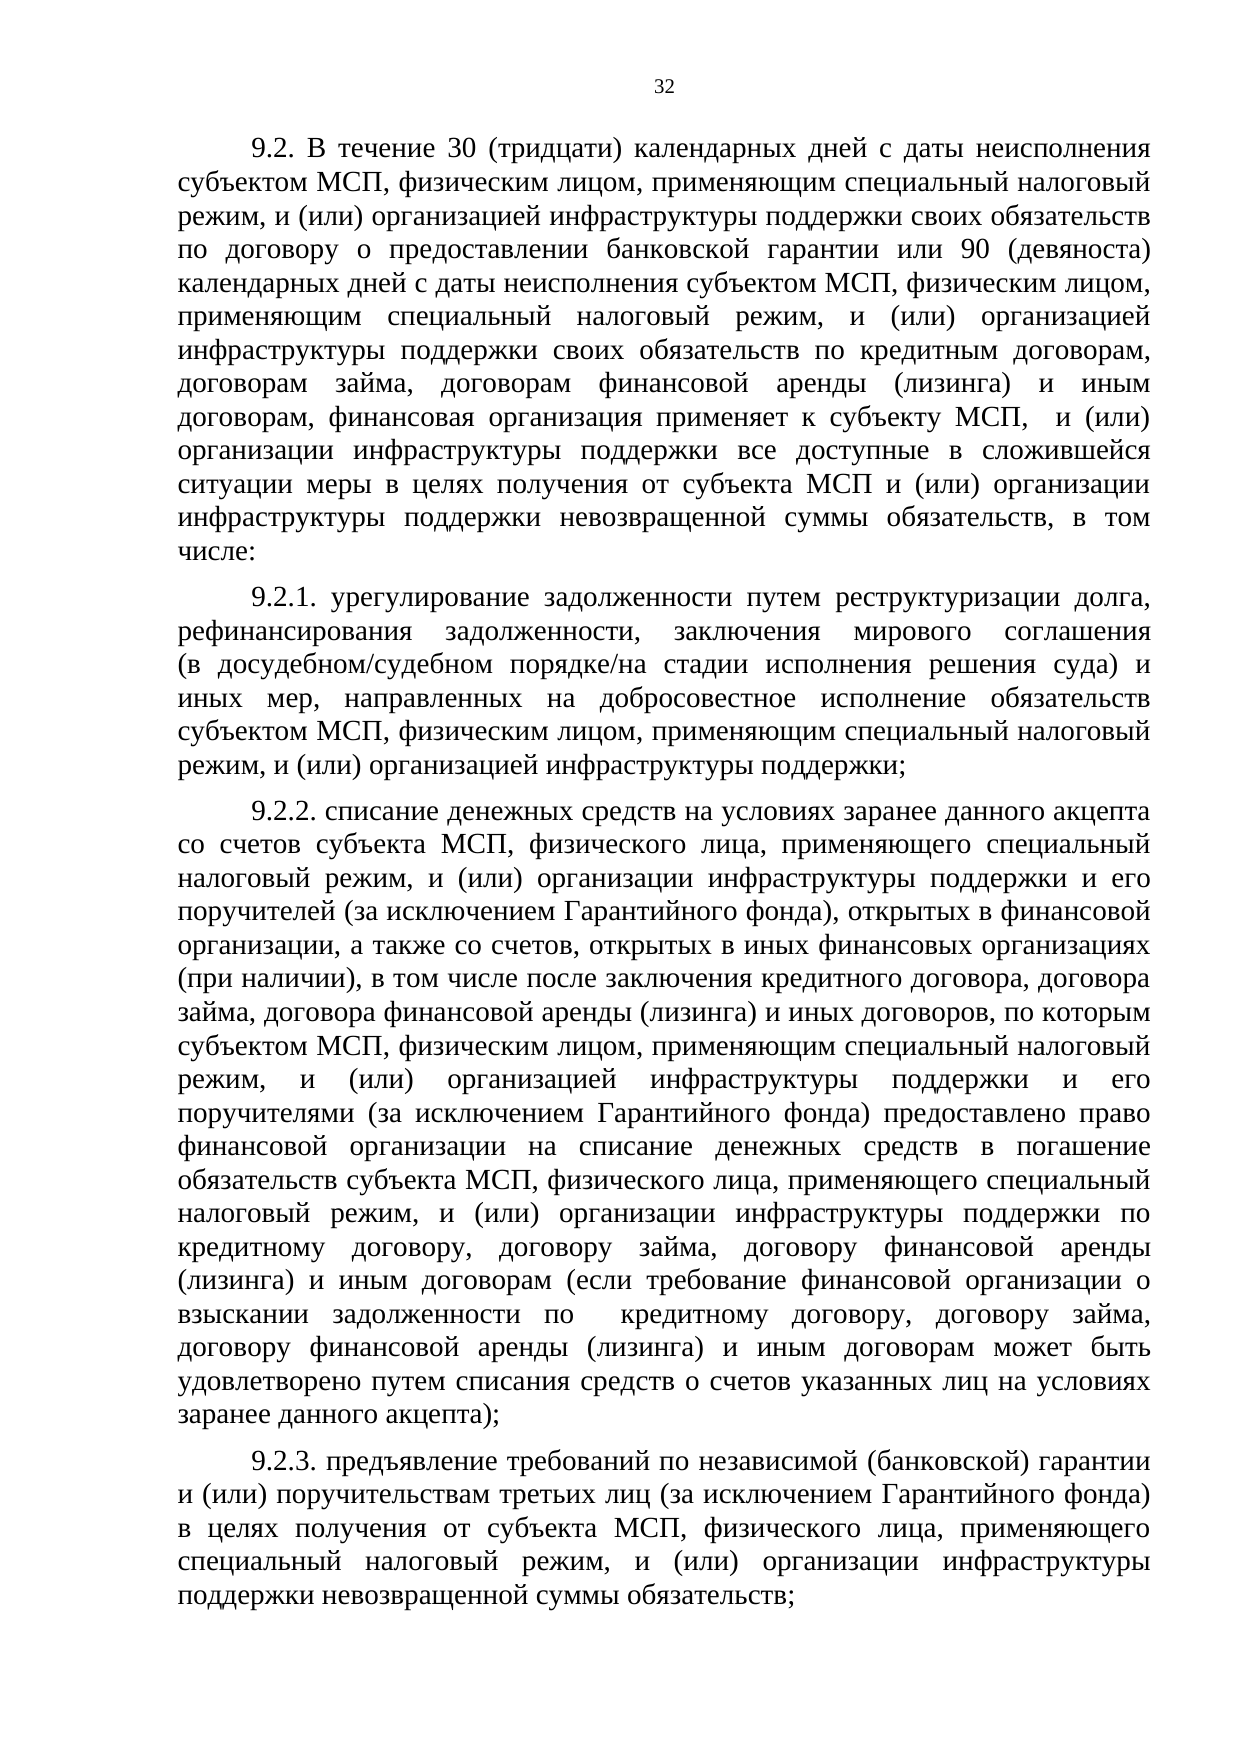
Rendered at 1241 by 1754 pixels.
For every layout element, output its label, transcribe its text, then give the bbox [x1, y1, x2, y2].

text 9.2.1. урегулирование задолженности путем реструктуризации долга, рефинансирования задолженности, заключения мирового соглашения (в досудебном/судебном порядке/на стадии исполнения решения суда) и иных мер, направленных на добросовестное исполнение обязательств субъектом МСП, физическим лицом, применяющим специальный налоговый режим, и (или) организацией инфраструктуры поддержки; [177, 579, 1152, 780]
text 9.2.2. списание денежных средств на условиях заранее данного акцепта со счетов субъекта МСП, физического лица, применяющего специальный налоговый режим, и (или) организации инфраструктуры поддержки и его поручителей (за исключением Гарантийного фонда), открытых в финансовой организации, а также со счетов, открытых в иных финансовых организациях (при наличии), в том числе после заключения кредитного договора, договора займа, договора финансовой аренды (лизинга) и иных договоров, по которым субъектом МСП, физическим лицом, применяющим специальный налоговый режим, и (или) организацией инфраструктуры поддержки и его поручителями (за исключением Гарантийного фонда) предоставлено право финансовой организации на списание денежных средств в погашение обязательств субъекта МСП, физического лица, применяющего специальный налоговый режим, и (или) организации инфраструктуры поддержки по кредитному договору, договору займа, договору финансовой аренды (лизинга) и иным договорам (если требование финансовой организации о взыскании задолженности по кредитному договору, договору займа, договору финансовой аренды (лизинга) и иным договорам может быть удовлетворено путем списания средств о счетов указанных лиц на условиях заранее данного акцепта); [177, 793, 1152, 1430]
text 9.2.3. предъявление требований по независимой (банковской) гарантии и (или) поручительствам третьих лиц (за исключением Гарантийного фонда) в целях получения от субъекта МСП, физического лица, применяющего специальный налоговый режим, и (или) организации инфраструктуры поддержки невозвращенной суммы обязательств; [177, 1443, 1152, 1610]
text 9.2. В течение 30 (тридцати) календарных дней с даты неисполнения субъектом МСП, физическим лицом, применяющим специальный налоговый режим, и (или) организацией инфраструктуры поддержки своих обязательств по договору о предоставлении банковской гарантии или 90 (девяноста) календарных дней с даты неисполнения субъектом МСП, физическим лицом, применяющим специальный налоговый режим, и (или) организацией инфраструктуры поддержки своих обязательств по кредитным договорам, договорам займа, договорам финансовой аренды (лизинга) и иным договорам, финансовая организация применяет к субъекту МСП, и (или) организации инфраструктуры поддержки все доступные в сложившейся ситуации меры в целях получения от субъекта МСП и (или) организации инфраструктуры поддержки невозвращенной суммы обязательств, в том числе: [177, 131, 1152, 567]
